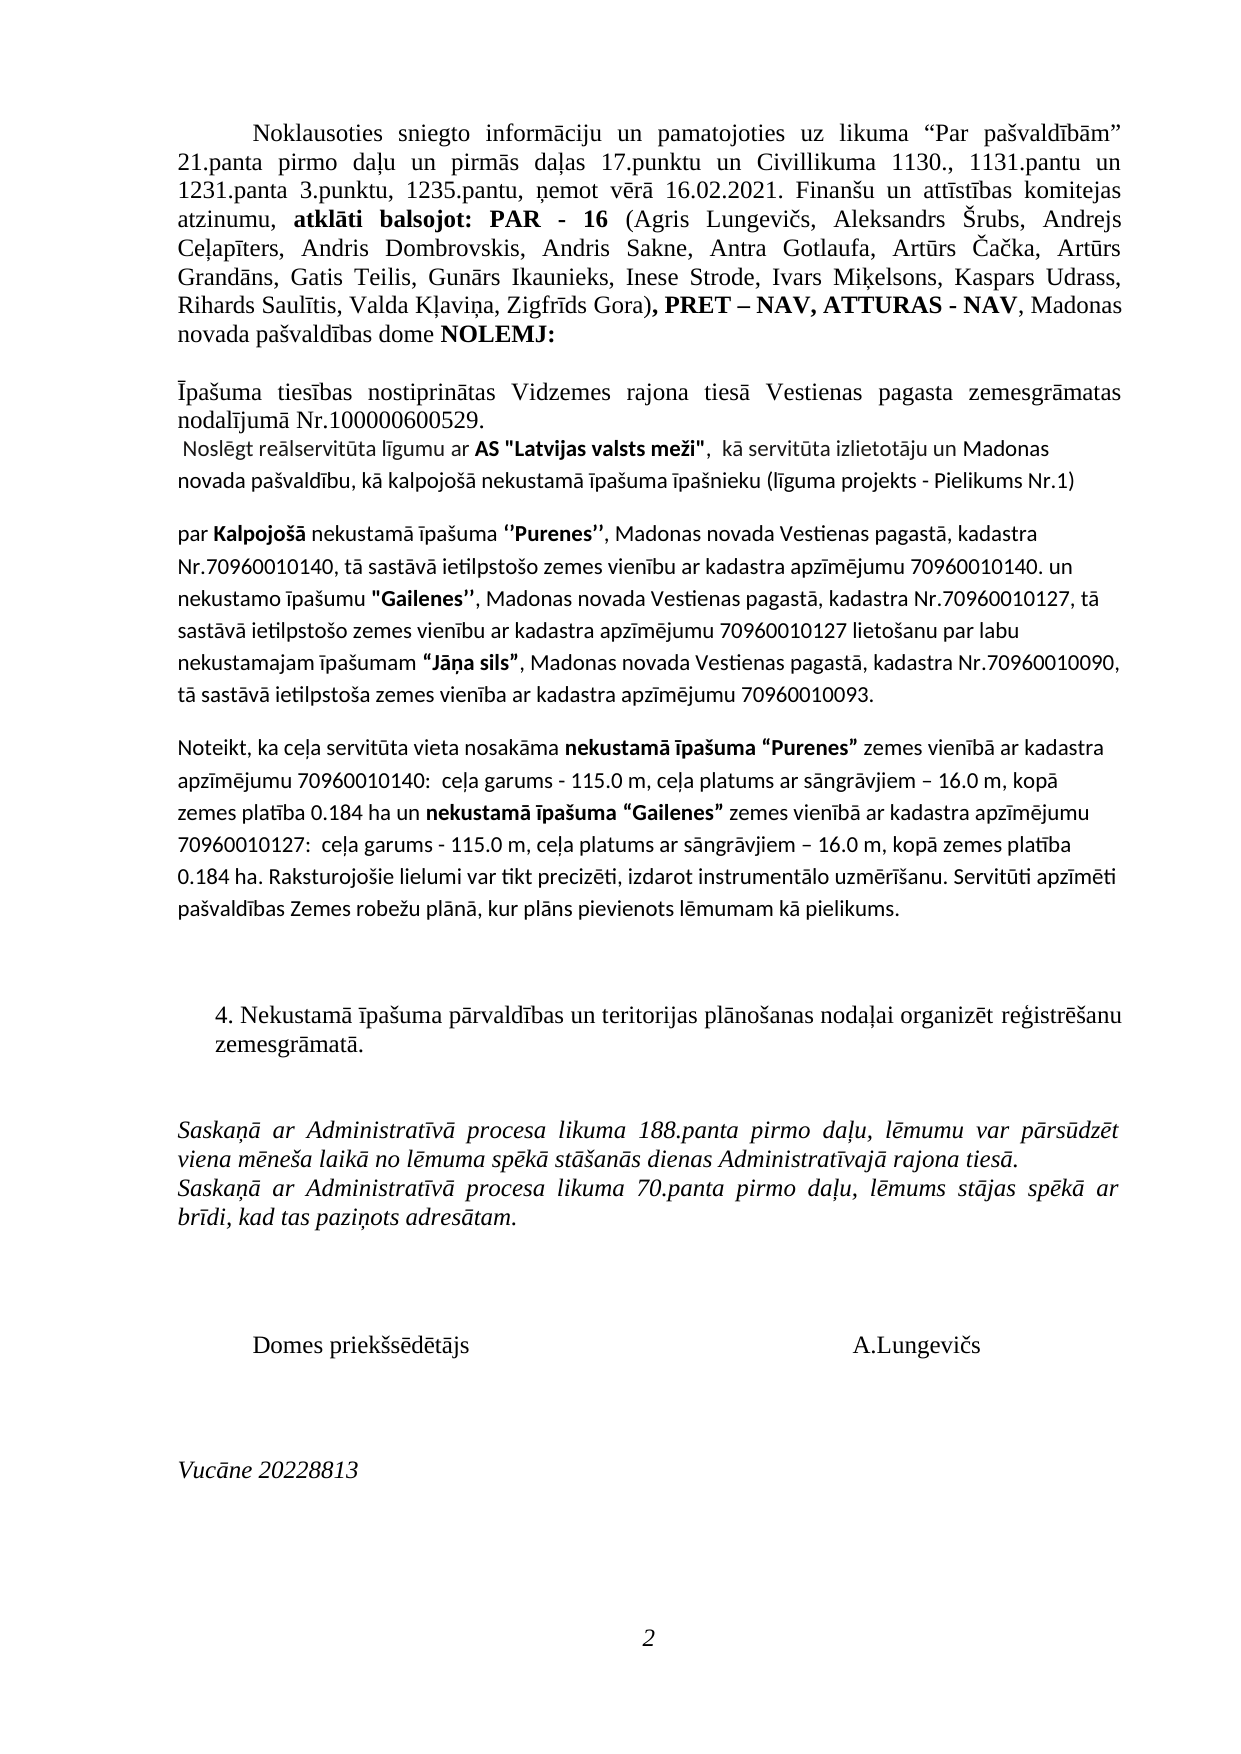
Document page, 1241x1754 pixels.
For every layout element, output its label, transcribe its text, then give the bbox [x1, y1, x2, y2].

text Vucāne 20228813 [177, 1455, 1122, 1484]
text 4. Nekustamā īpašuma pārvaldības un teritorijas plānošanas nodaļai organizēt reģistrēšanu zemesgrāmatā. [215, 1001, 1122, 1058]
text Noklausoties sniegto informāciju un pamatojoties uz likuma “Par pašvaldībām” 21.panta pirmo daļu un pirmās daļas 17.punktu un Civillikuma 1130., 1131.pantu un 1231.panta 3.punktu, 1235.pantu, ņemot vērā 16.02.2021. Finanšu un attīstības komitejas atzinumu, atklāti balsojot: PAR - 16 (Agris Lungevičs, Aleksandrs Šrubs, Andrejs Ceļapīters, Andris Dombrovskis, Andris Sakne, Antra Gotlaufa, Artūrs Čačka, Artūrs Grandāns, Gatis Teilis, Gunārs Ikaunieks, Inese Strode, Ivars Miķelsons, Kaspars Udrass, Rihards Saulītis, Valda Kļaviņa, Zigfrīds Gora), PRET – NAV, ATTURAS - NAV, Madonas novada pašvaldības dome NOLEMJ: [177, 118, 1122, 348]
text Īpašuma tiesības nostiprinātas Vidzemes rajona tiesā Vestienas pagasta zemesgrāmatas nodalījumā Nr.100000600529. [177, 377, 1122, 434]
text Domes priekšsēdētājs A.Lungevičs [177, 1330, 1113, 1358]
text Saskaņā ar Administratīvā procesa likuma 70.panta pirmo daļu, lēmums stājas spēkā ar brīdi, kad tas paziņots adresātam. [177, 1173, 1122, 1231]
text Saskaņā ar Administratīvā procesa likuma 188.panta pirmo daļu, lēmumu var pārsūdzēt viena mēneša laikā no lēmuma spēkā stāšanās dienas Administratīvajā rajona tiesā. [177, 1116, 1122, 1173]
